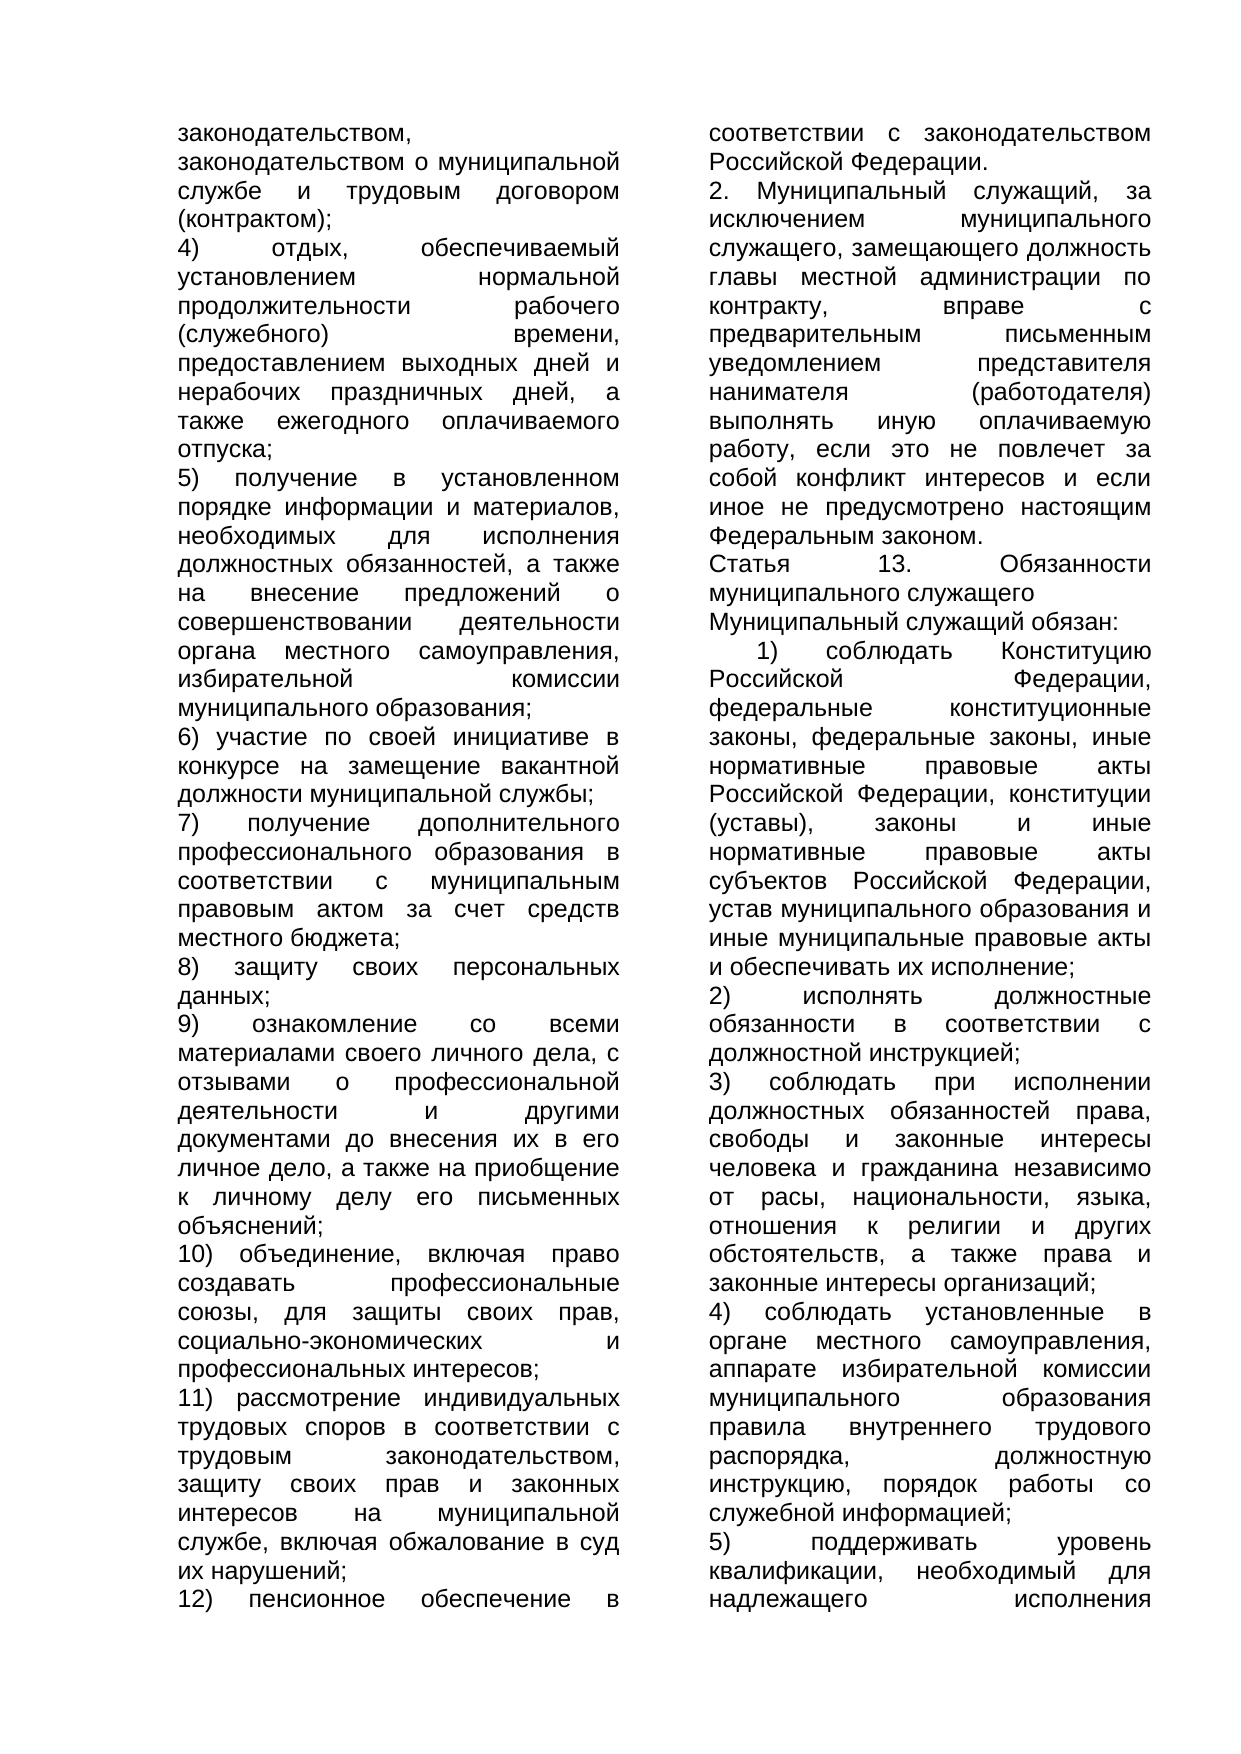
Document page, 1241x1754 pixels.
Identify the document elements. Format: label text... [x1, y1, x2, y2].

text 11) рассмотрение индивидуальных трудовых споров в соответствии с трудовым законодательством, защиту своих прав и законных интересов на муниципальной службе, включая обжалование в суд их нарушений; [177, 1383, 620, 1584]
text 9) ознакомление со всеми материалами своего личного дела, с отзывами о профессиональной деятельности и другими документами до внесения их в его личное дело, а также на приобщение к личному делу его письменных объяснений; [177, 1009, 620, 1239]
text 8) защиту своих персональных данных; [177, 952, 620, 1009]
text 7) получение дополнительного профессионального образования в соответствии с муниципальным правовым актом за счет средств местного бюджета; [177, 808, 620, 952]
text 1) соблюдать Конституцию Российской Федерации, федеральные конституционные законы, федеральные законы, иные нормативные правовые акты Российской Федерации, конституции (уставы), законы и иные нормативные правовые акты субъектов Российской Федерации, устав муниципального образования и иные муниципальные правовые акты и обеспечивать их исполнение; [709, 636, 1152, 981]
text 5) получение в установленном порядке информации и материалов, необходимых для исполнения должностных обязанностей, а также на внесение предложений о совершенствовании деятельности органа местного самоуправления, избирательной комиссии муниципального образования; [177, 463, 620, 722]
text 2. Муниципальный служащий, за исключением муниципального служащего, замещающего должность главы местной администрации по контракту, вправе с предварительным письменным уведомлением представителя нанимателя (работодателя) выполнять иную оплачиваемую работу, если это не повлечет за собой конфликт интересов и если иное не предусмотрено настоящим Федеральным законом. [709, 176, 1152, 549]
text 3) соблюдать при исполнении должностных обязанностей права, свободы и законные интересы человека и гражданина независимо от расы, национальности, языка, отношения к религии и других обстоятельств, а также права и законные интересы организаций; [709, 1067, 1152, 1297]
text 12) пенсионное обеспечение в соответствии с законодательством Российской Федерации. [177, 1584, 620, 1613]
text 6) участие по своей инициативе в конкурсе на замещение вакантной должности муниципальной службы; [177, 722, 620, 808]
text 4) отдых, обеспечиваемый установлением нормальной продолжительности рабочего (служебного) времени, предоставлением выходных дней и нерабочих праздничных дней, а также ежегодного оплачиваемого отпуска; [177, 233, 620, 463]
text 12) пенсионное обеспечение в соответствии с законодательством Российской Федерации. [709, 118, 1152, 176]
text Муниципальный служащий обязан: [709, 607, 1152, 636]
text 2) исполнять должностные обязанности в соответствии с должностной инструкцией; [709, 981, 1152, 1067]
text 5) поддерживать уровень квалификации, необходимый для надлежащего исполнения должностных обязанностей; [709, 1527, 1152, 1613]
text Статья 13. Обязанности муниципального служащего [709, 549, 1152, 607]
text 4) соблюдать установленные в органе местного самоуправления, аппарате избирательной комиссии муниципального образования правила внутреннего трудового распорядка, должностную инструкцию, порядок работы со служебной информацией; [709, 1297, 1152, 1527]
text 10) объединение, включая право создавать профессиональные союзы, для защиты своих прав, социально-экономических и профессиональных интересов; [177, 1239, 620, 1383]
